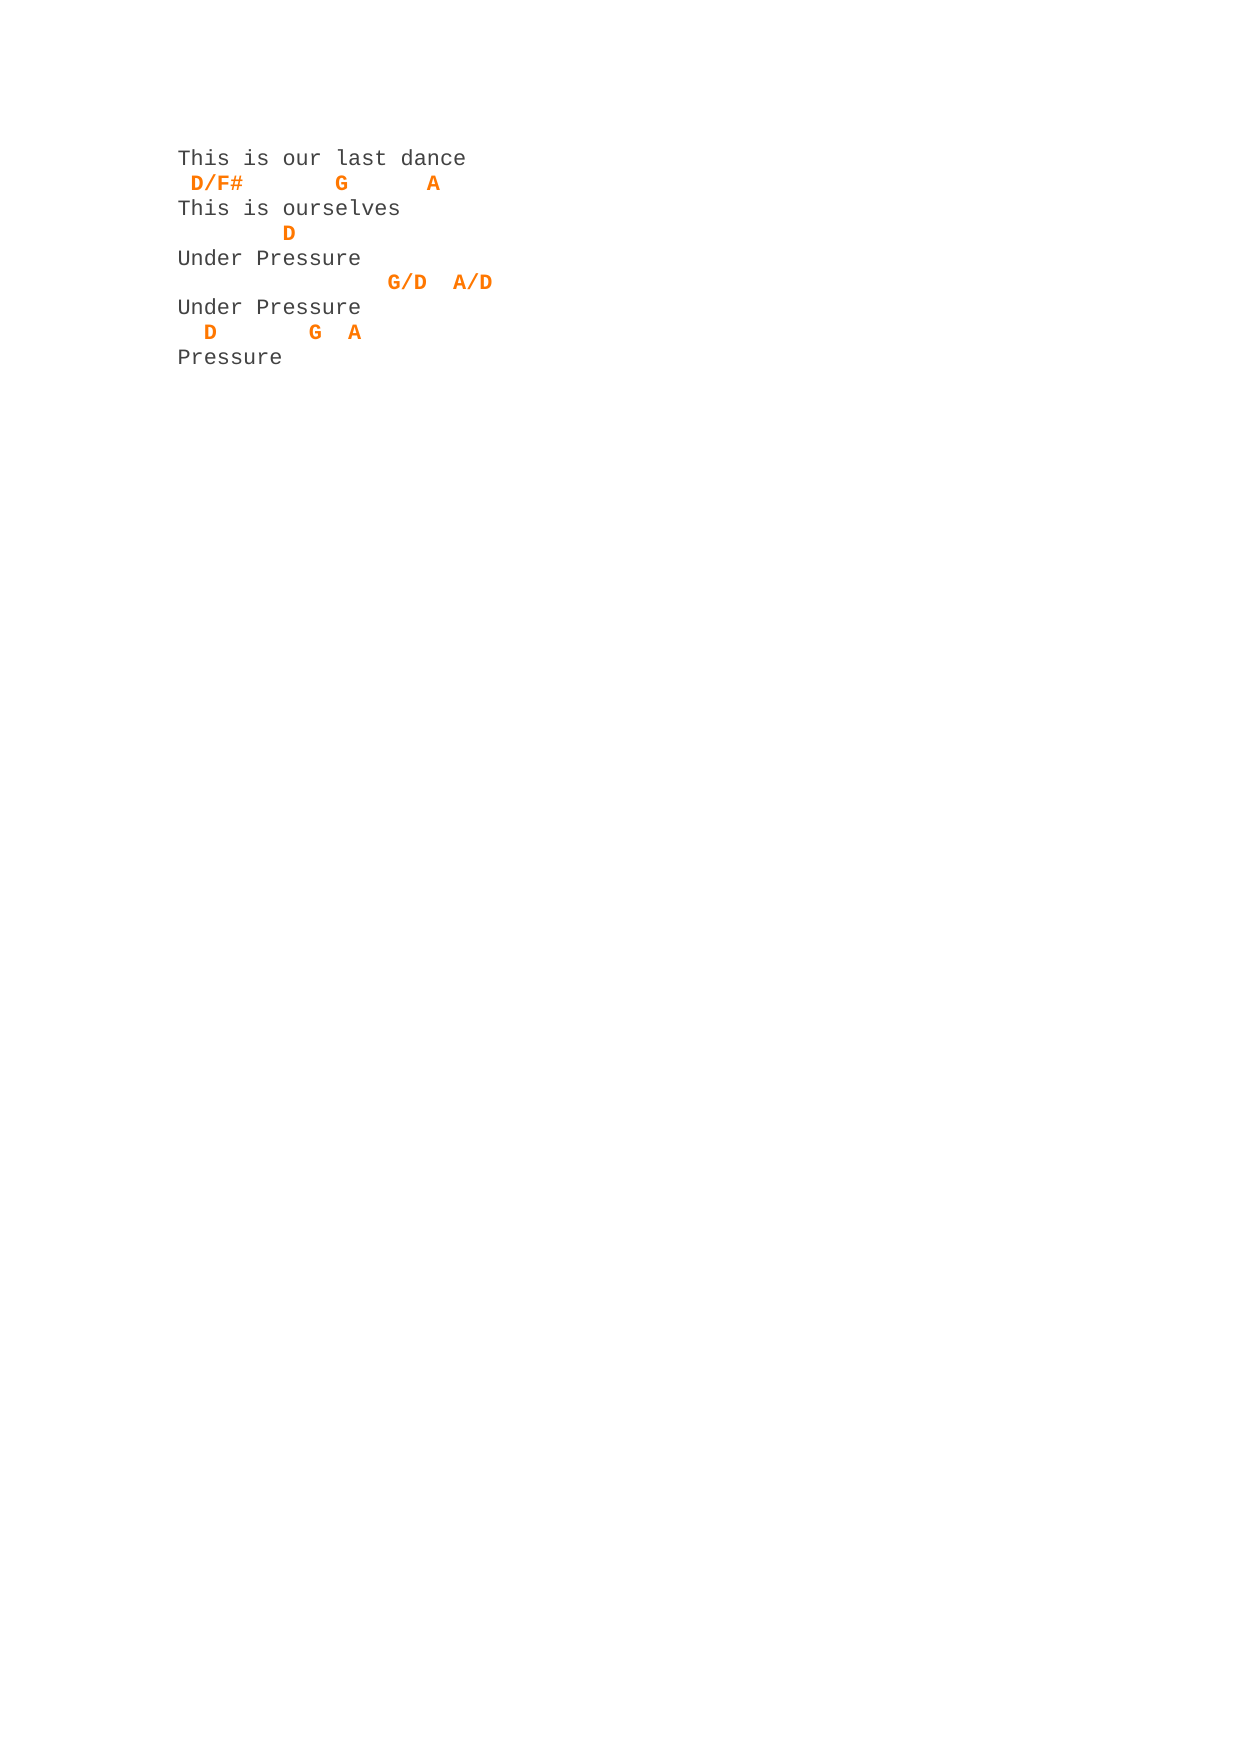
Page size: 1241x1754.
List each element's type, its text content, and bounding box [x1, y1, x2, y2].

text Under Pressure [177, 296, 1063, 321]
text Under Pressure [177, 247, 1063, 272]
text G/D A/D [177, 272, 1063, 296]
text D [177, 222, 1063, 247]
text D G A [177, 321, 1063, 346]
text This is ourselves [177, 197, 1063, 222]
text Pressure [177, 346, 1063, 371]
text D/F# G A [177, 172, 1063, 197]
text This is our last dance [177, 148, 1063, 172]
